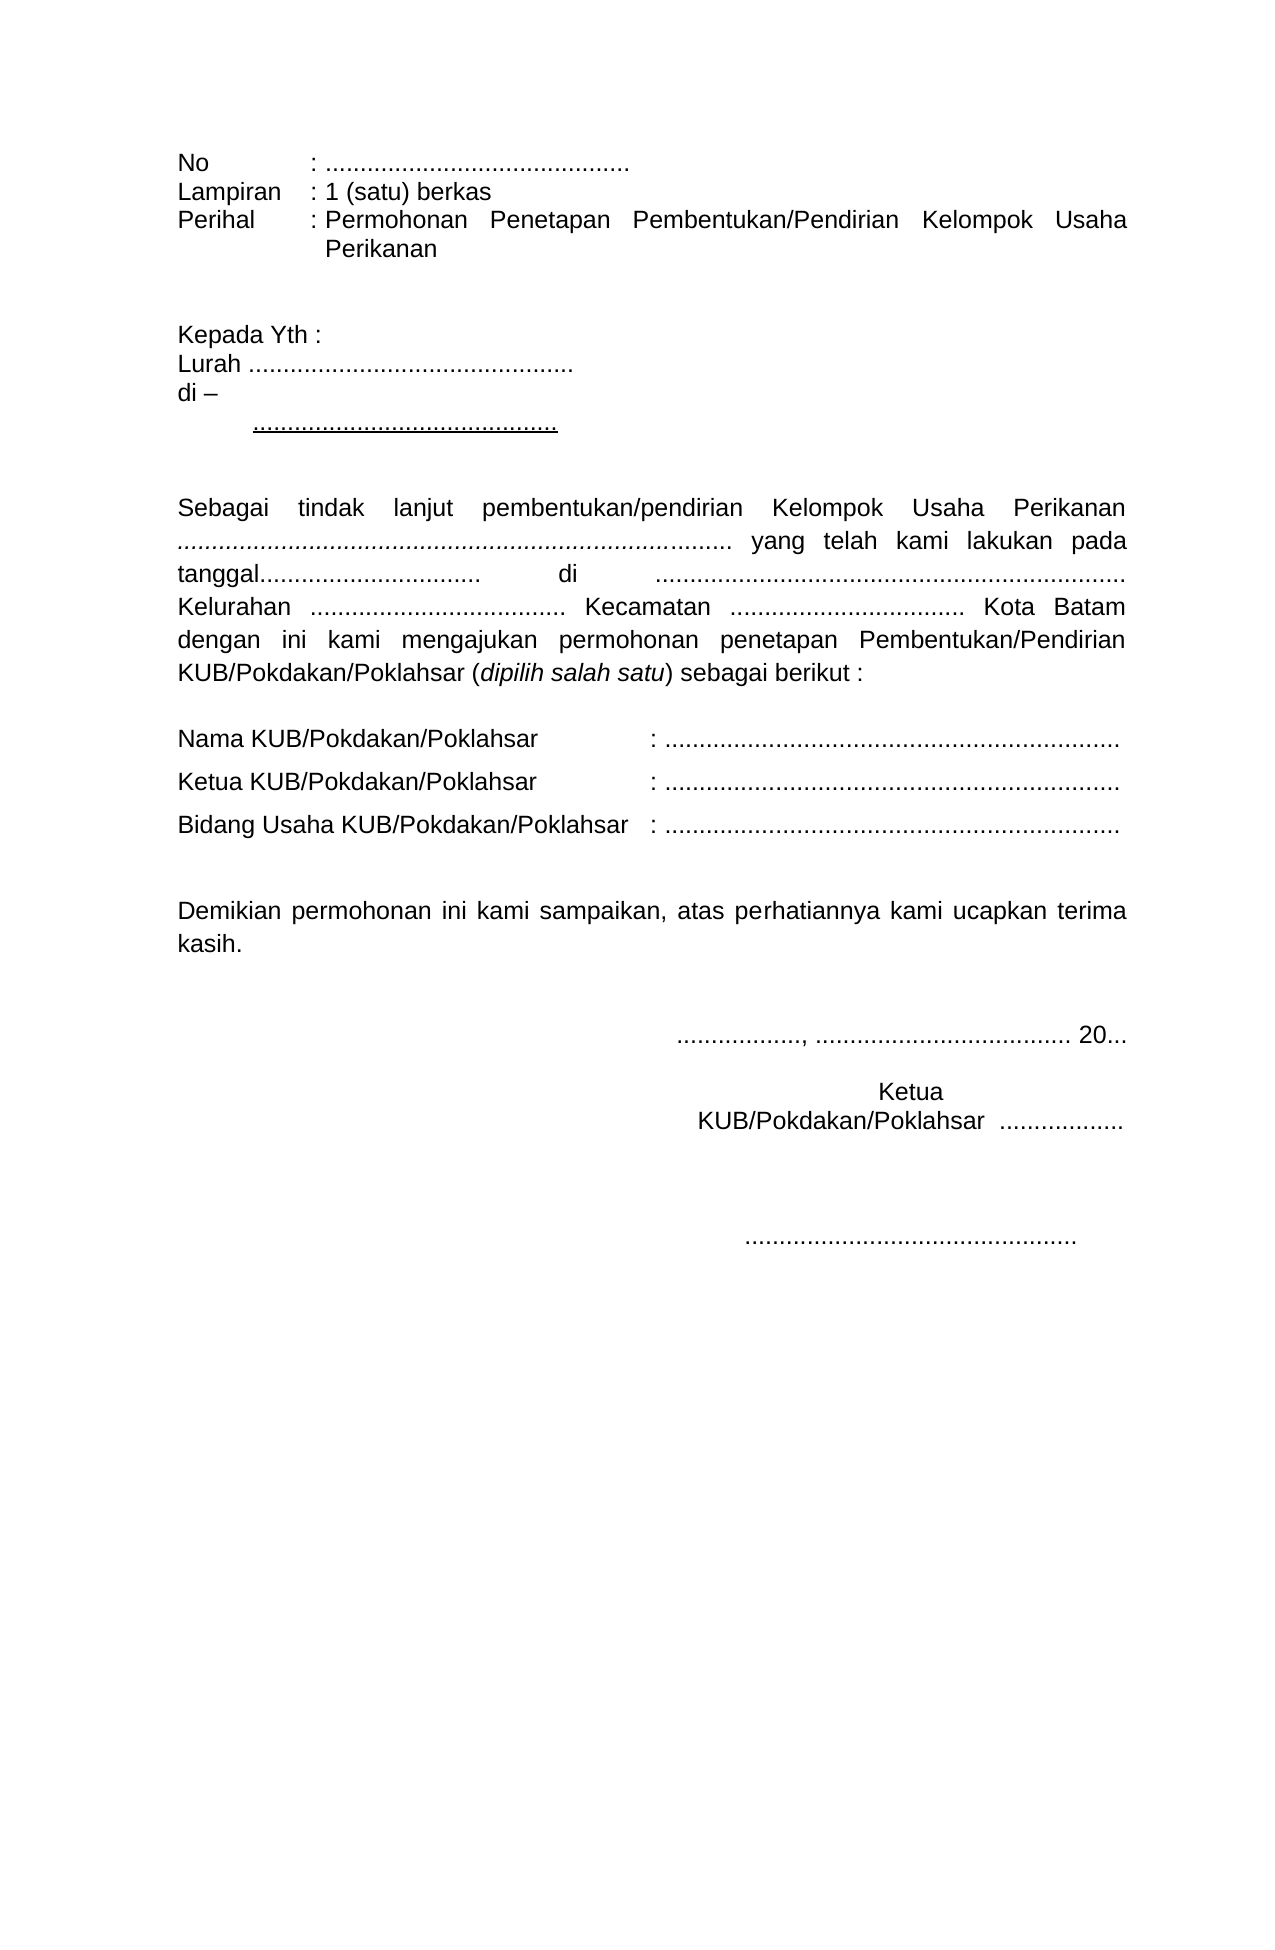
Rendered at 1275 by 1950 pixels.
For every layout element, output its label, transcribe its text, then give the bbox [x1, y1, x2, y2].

text KUB/Pokdakan/Poklahsar .................. [694, 1106, 1127, 1135]
text ................................................ [694, 1221, 1127, 1250]
text Sebagai tindak lanjut pembentukan/pendirian Kelompok Usaha Perikanan ................................................................................ yang telah kami lakukan pada tanggal................................ di .................................................................... Kelurahan ..................................... Kecamatan .................................. Kota Batam dengan ini kami mengajukan permohonan penetapan Pembentukan/Pendirian KUB/Pokdakan/Poklahsar (dipilih salah satu) sebagai berikut : [177, 493, 1127, 687]
text No : ............................................ [177, 148, 1127, 176]
text .................., ..................................... 20... [177, 1020, 1127, 1049]
text Nama KUB/Pokdakan/Poklahsar : [177, 724, 1127, 753]
text Lampiran : 1 (satu) berkas [177, 176, 1127, 205]
text ............................................ [177, 406, 1127, 435]
text Perihal : Permohonan Penetapan Pembentukan/Pendirian Kelompok Usaha Perikanan [177, 205, 1127, 263]
text Lurah ............................................... [177, 349, 1127, 378]
text Ketua KUB/Pokdakan/Poklahsar : [177, 767, 1127, 796]
text di – [177, 378, 1127, 406]
text Demikian permohonan ini kami sampaikan, atas perhatiannya kami ucapkan terima kasih. [177, 896, 1127, 958]
text Bidang Usaha KUB/Pokdakan/Poklahsar : [177, 810, 1127, 839]
text Kepada Yth : [177, 320, 1127, 349]
text Ketua [694, 1077, 1127, 1106]
